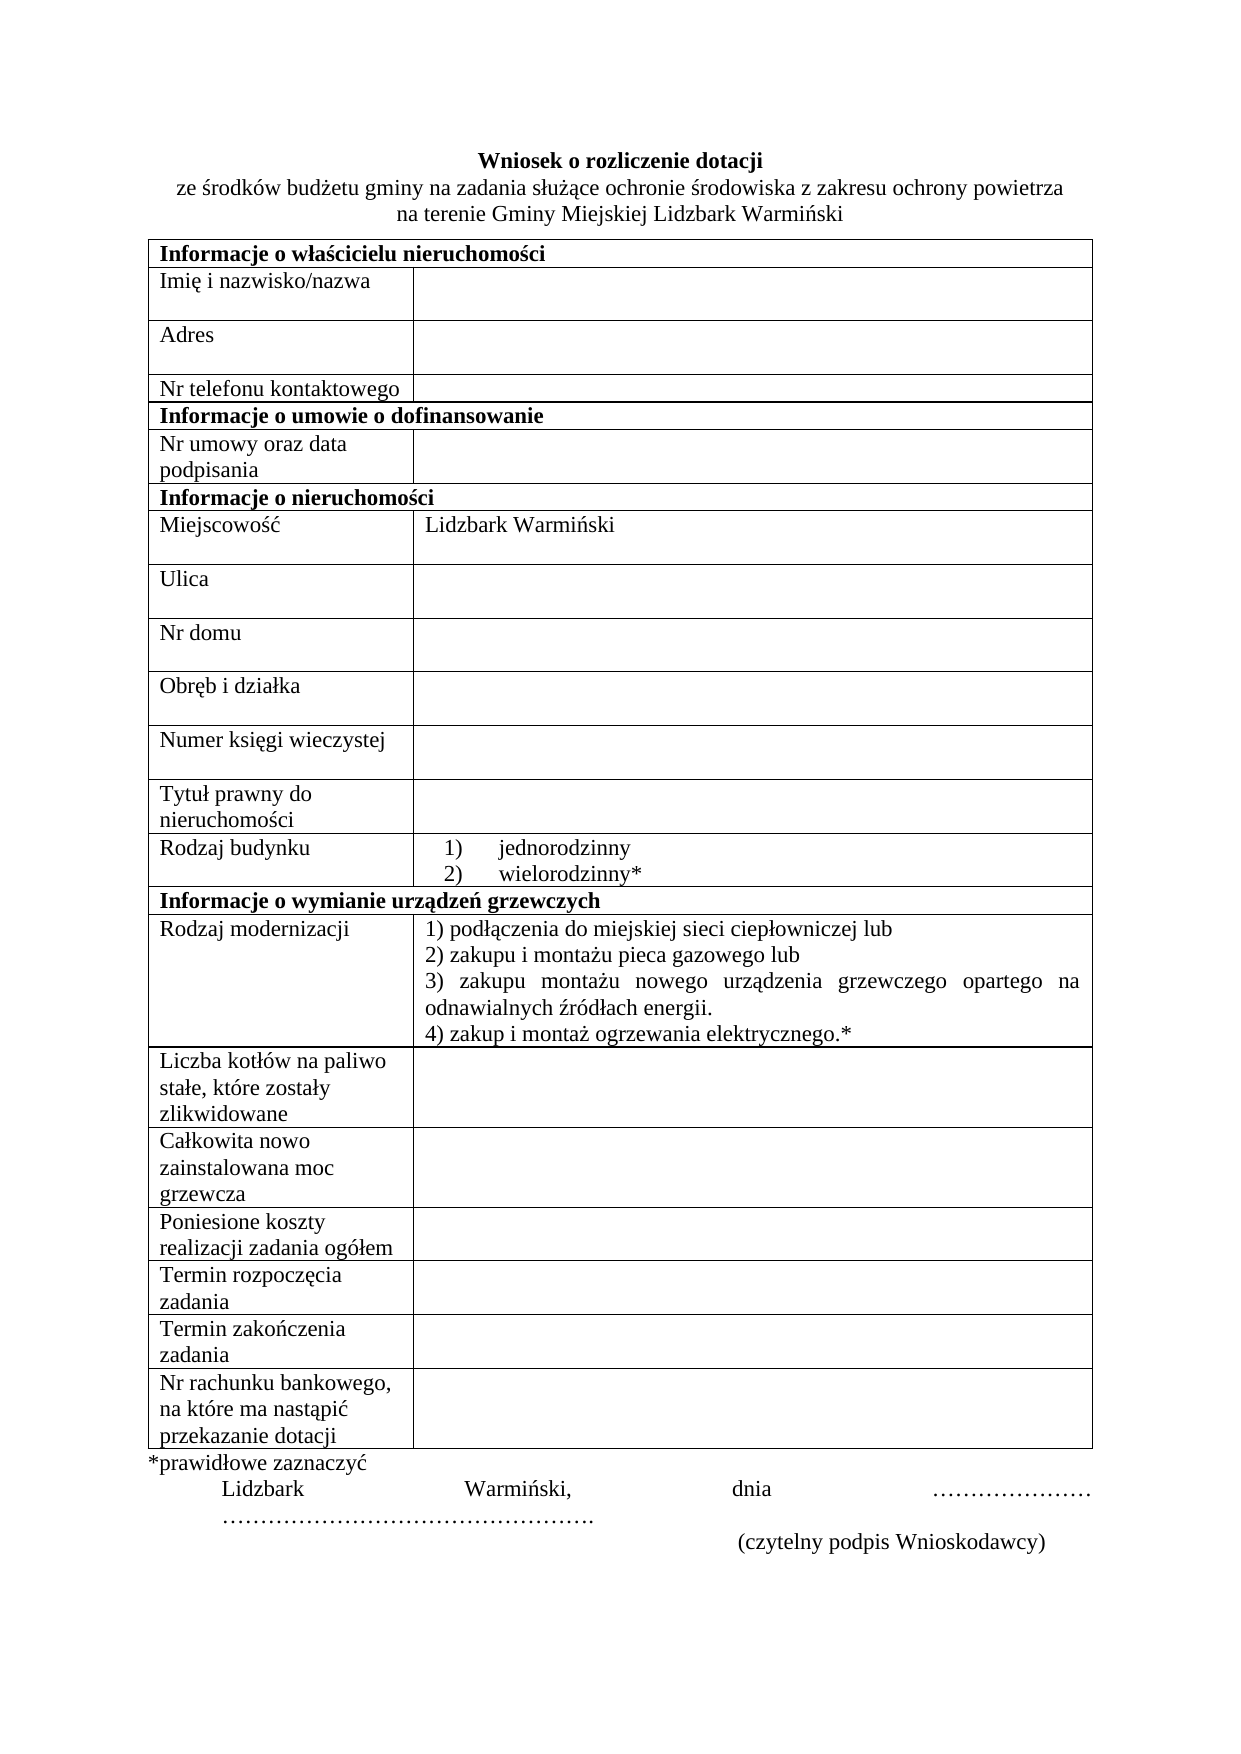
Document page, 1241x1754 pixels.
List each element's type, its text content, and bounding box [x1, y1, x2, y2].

table_cell Informacje o wymianie urządzeń grzewczych [149, 887, 1092, 914]
table_cell [414, 726, 1092, 779]
table_cell jednorodzinny wielorodzinny* [414, 834, 1092, 886]
table_cell [414, 1369, 1092, 1448]
table_cell Ulica [149, 565, 413, 617]
table_cell Tytuł prawny do nieruchomości [149, 780, 413, 832]
table_cell Całkowita nowo zainstalowana moc grzewcza [149, 1128, 413, 1207]
table_cell Obręb i działka [149, 672, 413, 725]
table_cell Informacje o umowie o dofinansowanie [149, 403, 1092, 429]
table_cell Poniesione koszty realizacji zadania ogółem [149, 1208, 413, 1260]
table_cell Rodzaj modernizacji [149, 915, 413, 1046]
table_cell [414, 565, 1092, 617]
table_cell Miejscowość [149, 511, 413, 564]
table_cell [414, 375, 1092, 401]
table_cell Rodzaj budynku [149, 834, 413, 886]
table_cell [414, 1048, 1092, 1127]
table_cell Nr umowy oraz data podpisania [149, 430, 413, 483]
text Wniosek o rozliczenie dotacji [148, 148, 1093, 174]
table_cell [414, 1261, 1092, 1314]
table_cell [414, 1315, 1092, 1368]
table_cell [414, 780, 1092, 832]
text Lidzbark Warmiński, dnia ………………… …………………………………………. [221, 1475, 1093, 1528]
table_cell Termin zakończenia zadania [149, 1315, 413, 1368]
table_cell Numer księgi wieczystej [149, 726, 413, 779]
table_header Informacje o właścicielu nieruchomości [149, 240, 1092, 267]
table_cell Liczba kotłów na paliwo stałe, które zostały zlikwidowane [149, 1048, 413, 1127]
table_cell [414, 1128, 1092, 1207]
table_cell [414, 430, 1092, 483]
table_cell [414, 672, 1092, 725]
table_cell Nr domu [149, 619, 413, 671]
table_cell Informacje o nieruchomości [149, 484, 1092, 510]
table_cell Adres [149, 321, 413, 374]
text *prawidłowe zaznaczyć [148, 1449, 1093, 1475]
text ze środków budżetu gminy na zadania służące ochronie środowiska z zakresu ochrony powietrza na terenie Gminy Miejskiej Lidzbark Warmiński [148, 174, 1093, 227]
table_cell [414, 1208, 1092, 1260]
table_cell [414, 321, 1092, 374]
table_cell [414, 268, 1092, 320]
table_cell Lidzbark Warmiński [414, 511, 1092, 564]
table_cell Termin rozpoczęcia zadania [149, 1261, 413, 1314]
table_cell Nr rachunku bankowego, na które ma nastąpić przekazanie dotacji [149, 1369, 413, 1448]
text (czytelny podpis Wnioskodawcy) [664, 1528, 1093, 1554]
table_cell Nr telefonu kontaktowego [149, 375, 413, 401]
table_cell 1) podłączenia do miejskiej sieci ciepłowniczej lub 2) zakupu i montażu pieca gazowego lub 3) zakupu montażu nowego urządzenia grzewczego opartego na odnawialnych źródłach energii. 4) zakup i montaż ogrzewania elektrycznego.* [414, 915, 1092, 1046]
table_cell Imię i nazwisko/nazwa [149, 268, 413, 320]
table_cell [414, 619, 1092, 671]
